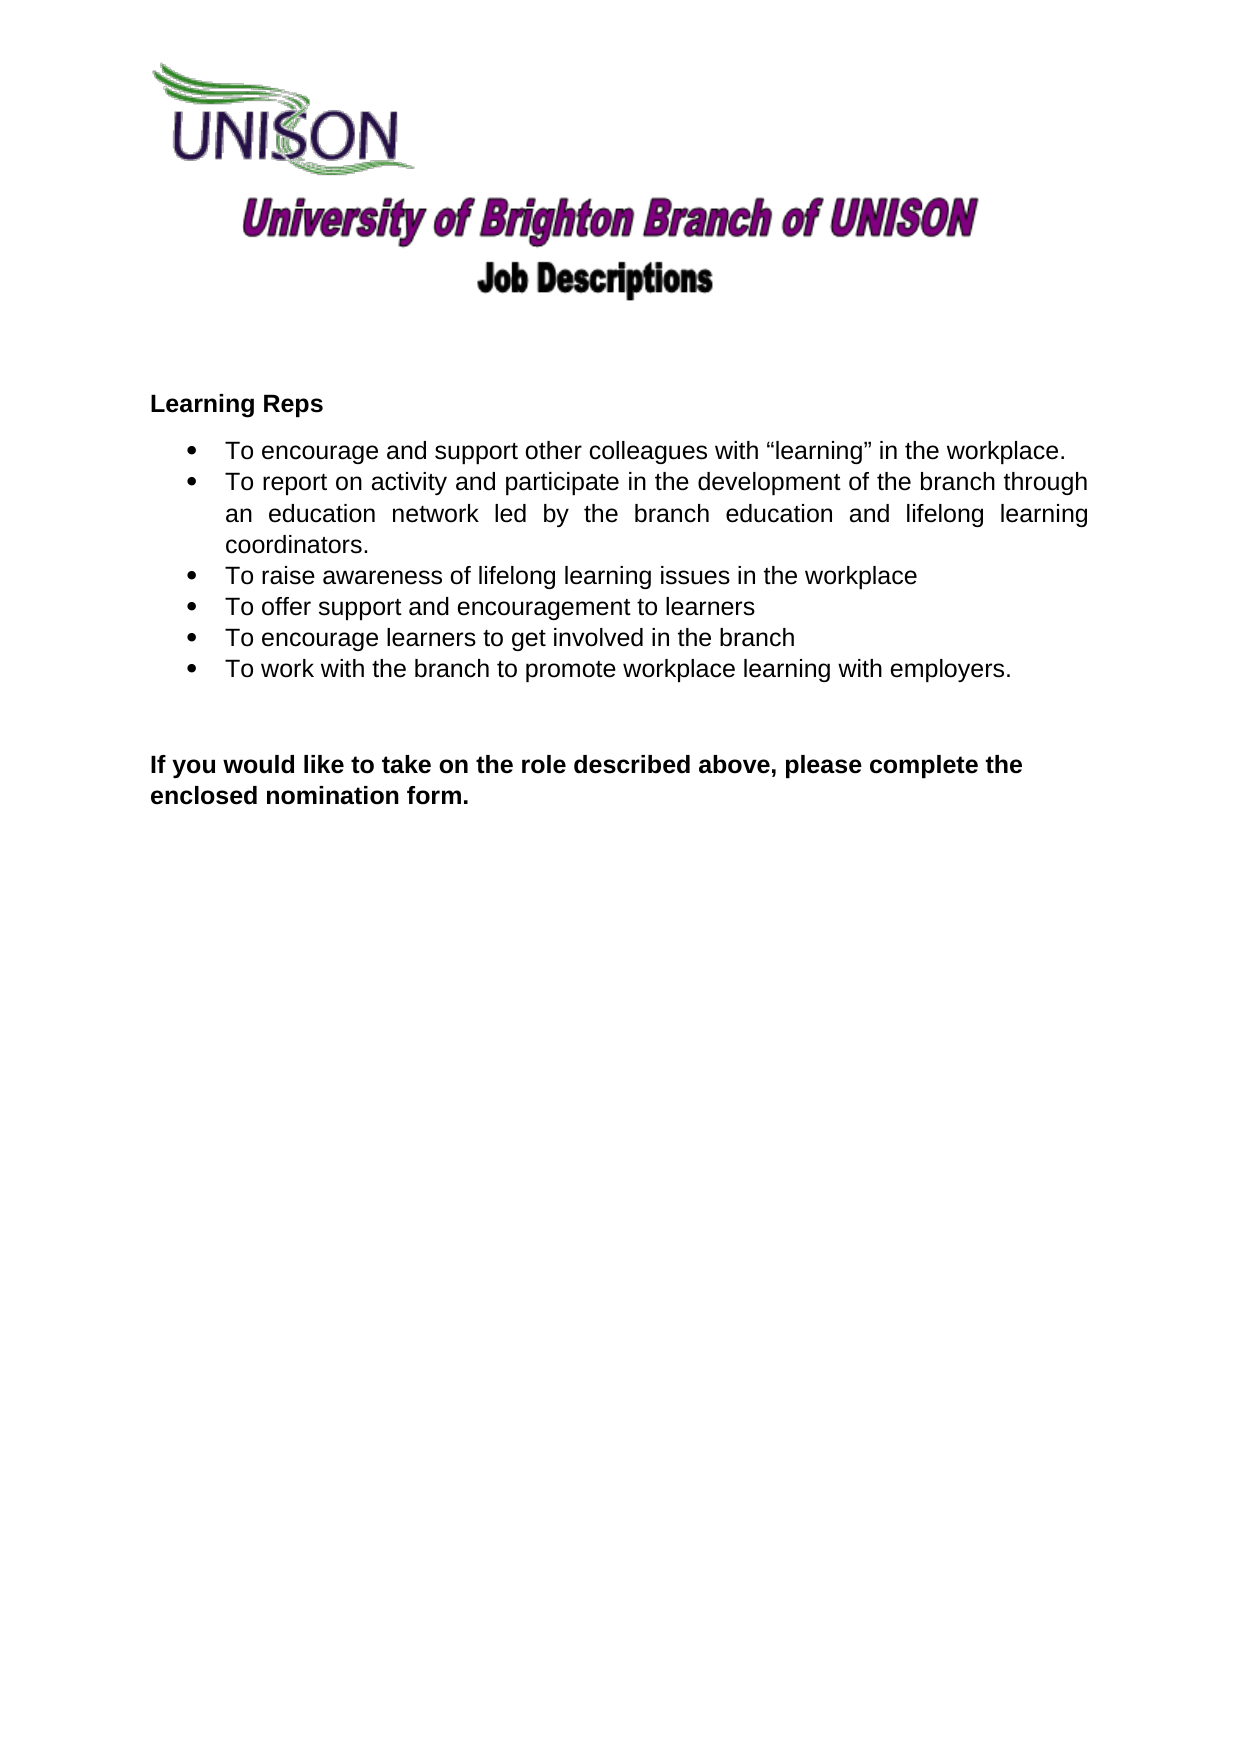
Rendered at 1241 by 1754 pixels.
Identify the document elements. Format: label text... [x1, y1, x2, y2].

list To work with the branch to promote workplace learning with employers. [187, 654, 1090, 683]
text If you would like to take on the role described above, please complete the enclosed nomination form. [150, 749, 1090, 809]
picture [242, 196, 982, 250]
list To report on activity and participate in the development of the branch through an education network led by the branch education and lifelong learning coordinators. [187, 467, 1090, 558]
text Learning Reps [150, 388, 1090, 417]
list To raise awareness of lifelong learning issues in the workplace [187, 561, 1090, 589]
picture [150, 57, 477, 183]
list To offer support and encouragement to learners [187, 592, 1090, 621]
picture [476, 259, 716, 304]
list To encourage learners to get involved in the branch [187, 623, 1090, 652]
list To encourage and support other colleagues with “learning” in the workplace. [187, 436, 1090, 465]
